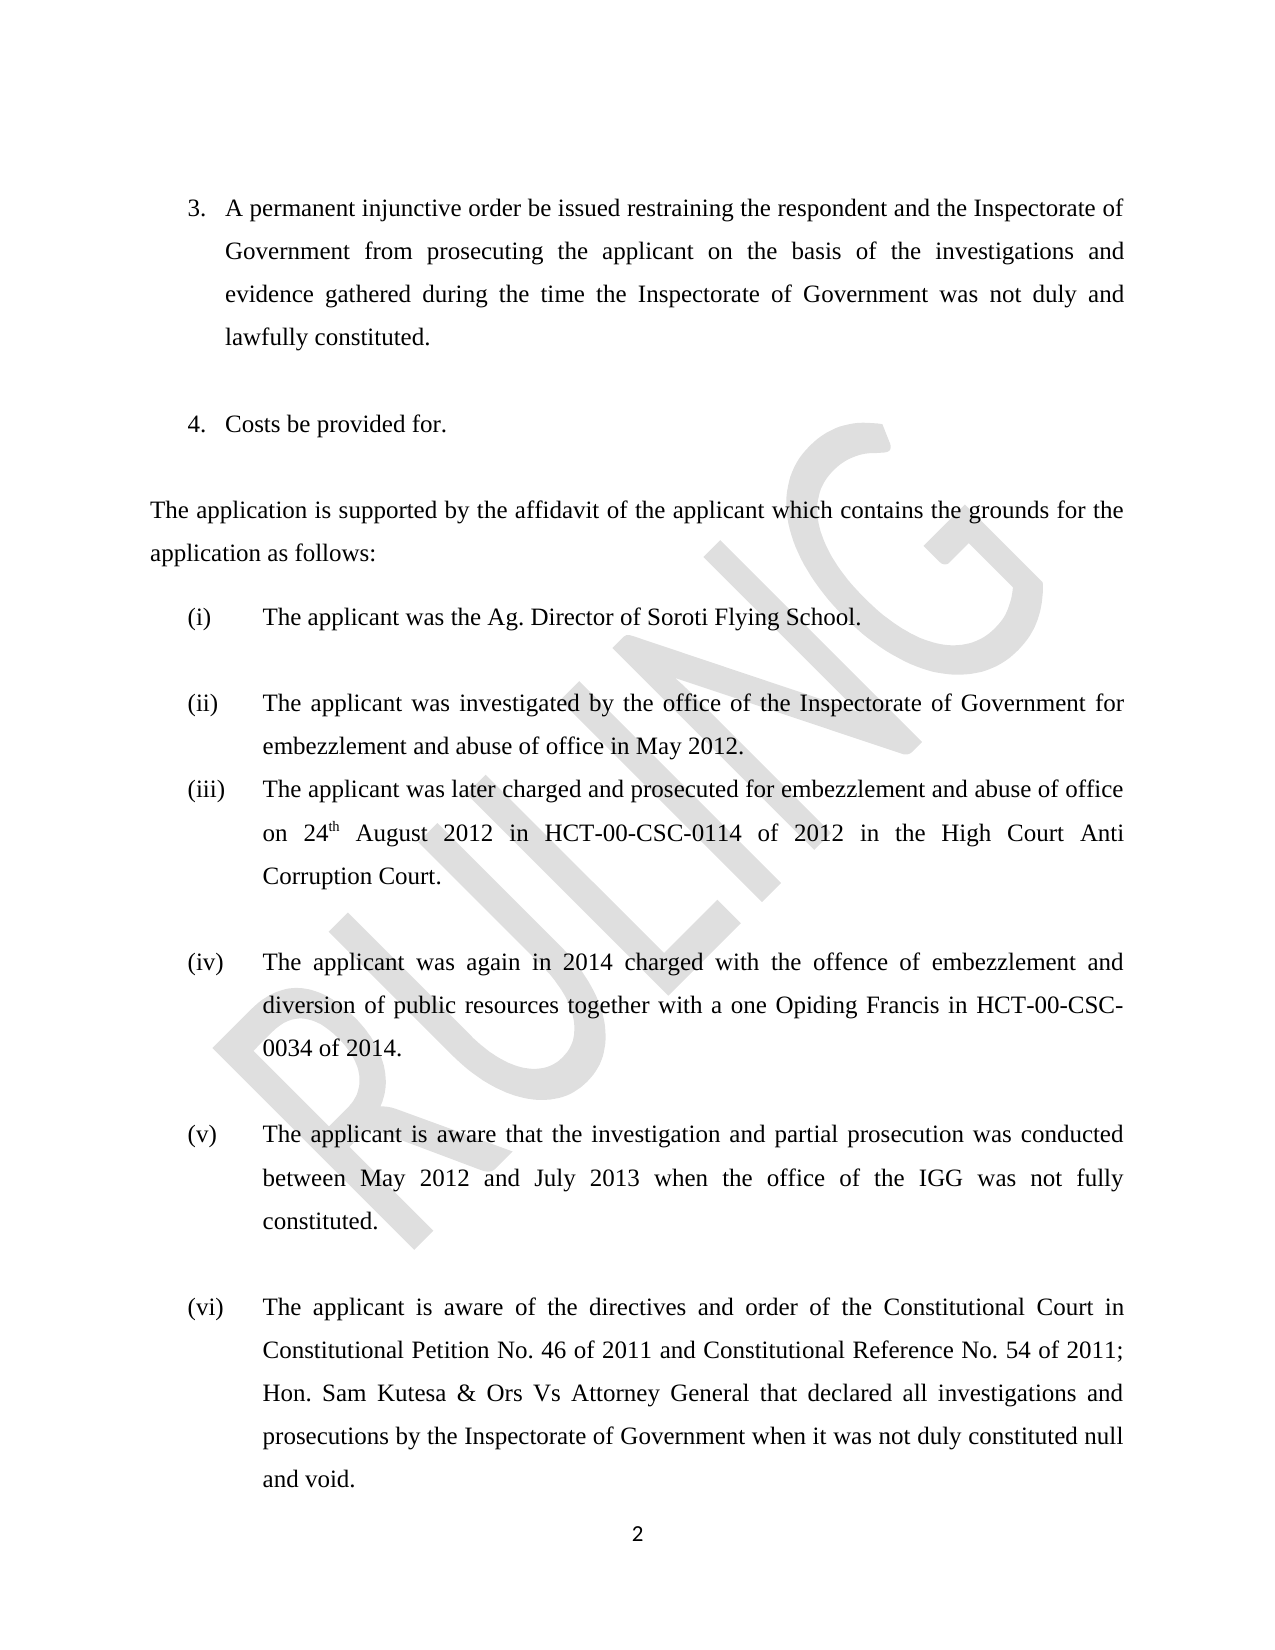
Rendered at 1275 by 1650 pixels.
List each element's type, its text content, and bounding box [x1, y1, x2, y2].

list A permanent injunctive order be issued restraining the respondent and the Inspectorate of Government from prosecuting the applicant on the basis of the investigations and evidence gathered during the time the Inspectorate of Government was not duly and lawfully constituted. [187, 193, 1125, 351]
list The applicant was later charged and prosecuted for embezzlement and abuse of office on 24th August 2012 in HCT-00-CSC-0114 of 2012 in the High Court Anti Corruption Court. [187, 774, 1125, 889]
text The application is supported by the affidavit of the applicant which contains the grounds for the application as follows: [150, 495, 1125, 567]
list The applicant is aware of the directives and order of the Constitutional Court in Constitutional Petition No. 46 of 2011 and Constitutional Reference No. 54 of 2011; Hon. Sam Kutesa & Ors Vs Attorney General that declared all investigations and prosecutions by the Inspectorate of Government when it was not duly constituted null and void. [187, 1292, 1125, 1493]
list The applicant was the Ag. Director of Soroti Flying School. [187, 602, 1125, 631]
list The applicant was again in 2014 charged with the offence of embezzlement and diversion of public resources together with a one Opiding Francis in HCT-00-CSC-0034 of 2014. [187, 947, 1125, 1062]
list The applicant is aware that the investigation and partial prosecution was conducted between May 2012 and July 2013 when the office of the IGG was not fully constituted. [187, 1119, 1125, 1234]
list The applicant was investigated by the office of the Inspectorate of Government for embezzlement and abuse of office in May 2012. [187, 688, 1125, 760]
list Costs be provided for. [187, 409, 1125, 437]
